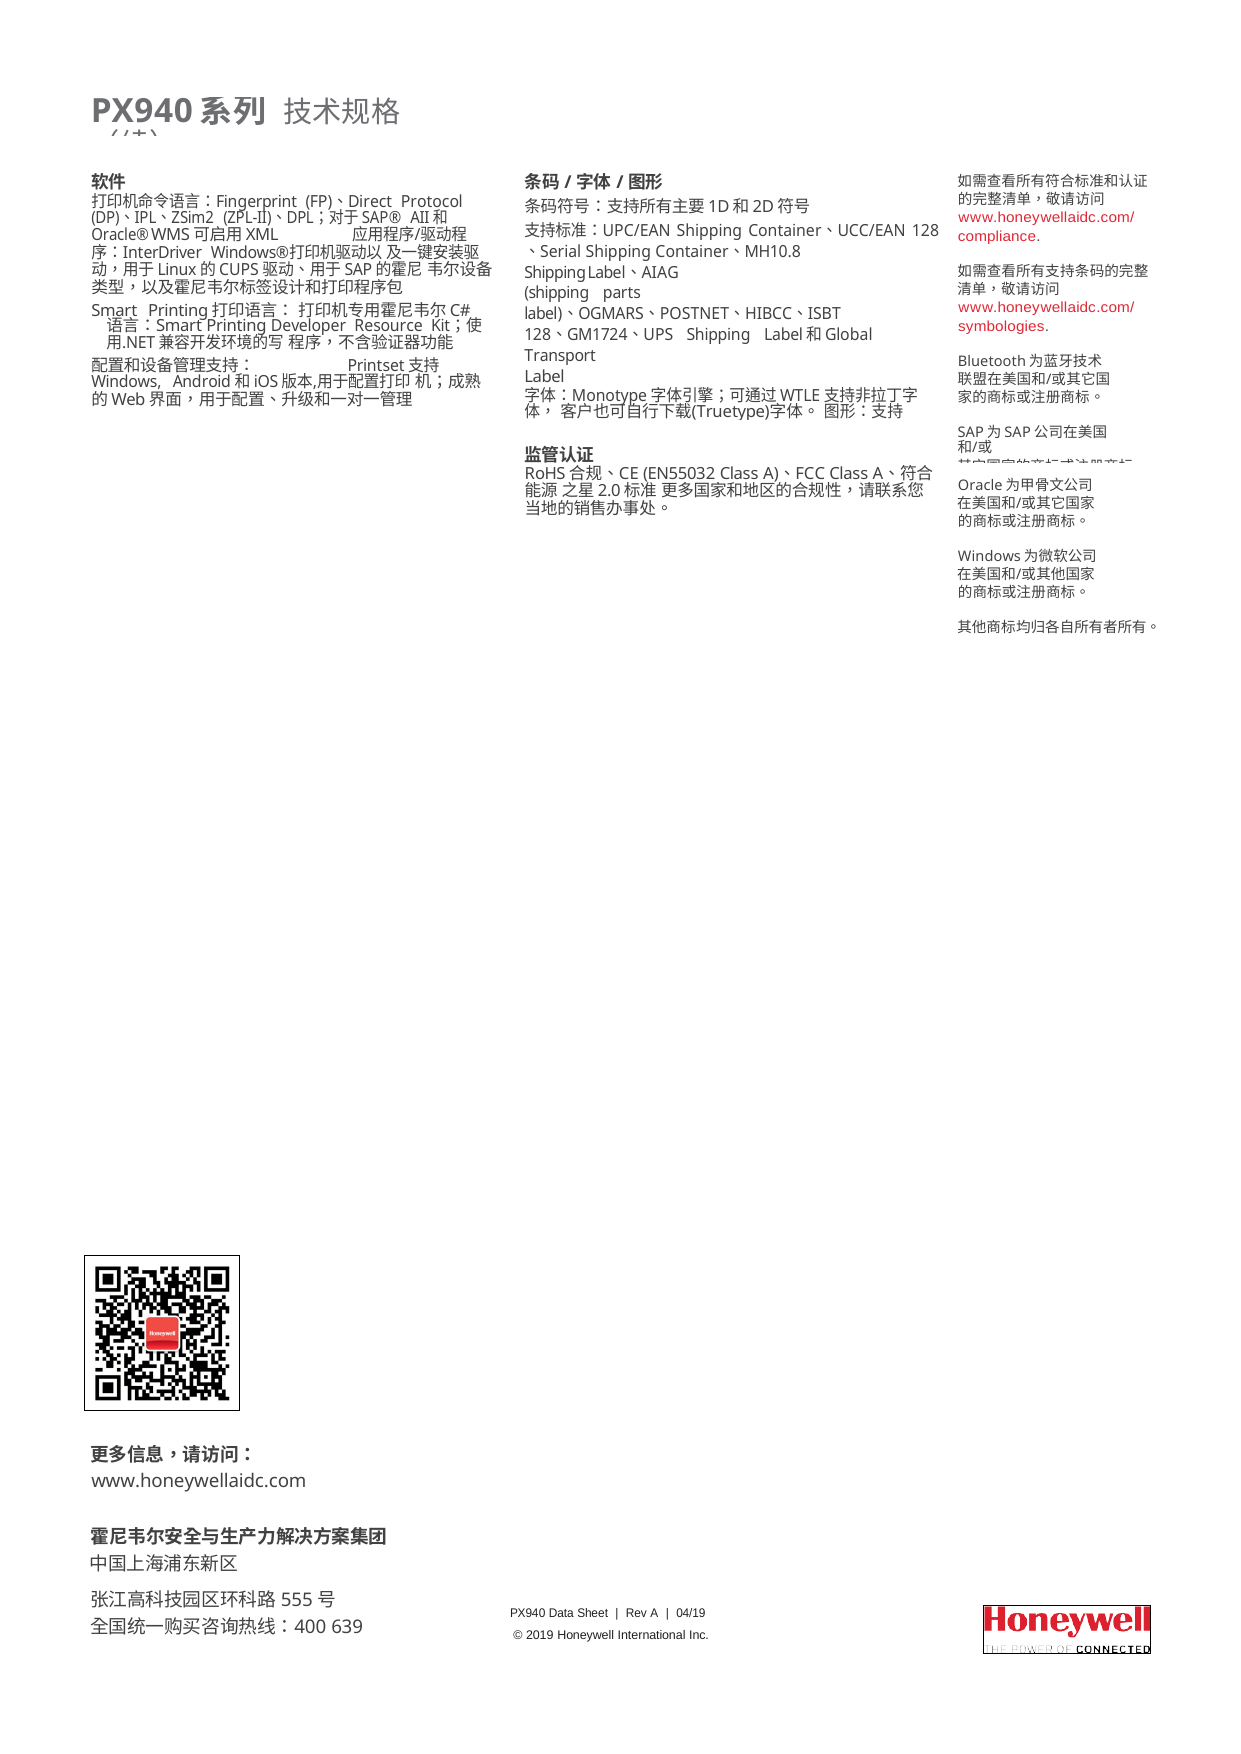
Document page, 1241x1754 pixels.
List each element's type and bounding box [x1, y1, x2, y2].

picture [85, 1256, 239, 1410]
picture [984, 1606, 1150, 1653]
